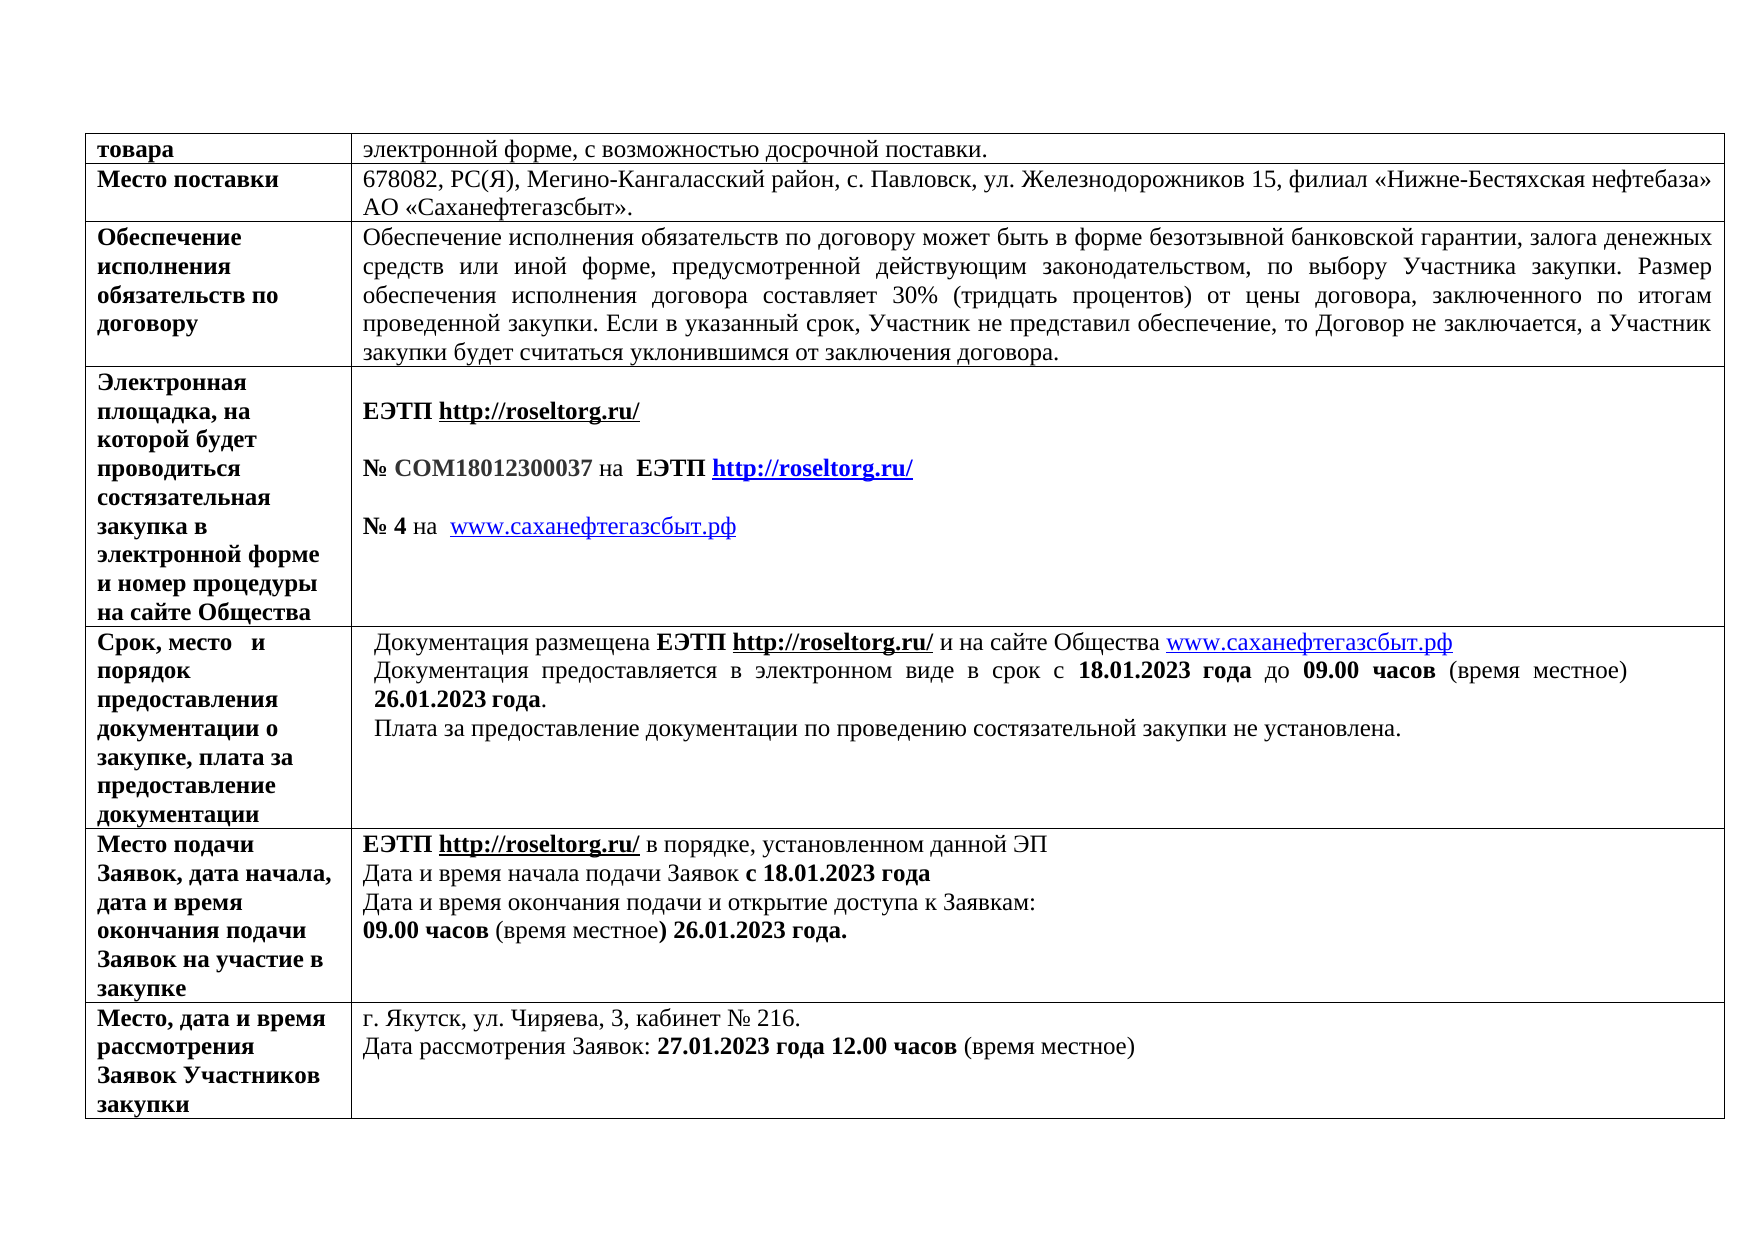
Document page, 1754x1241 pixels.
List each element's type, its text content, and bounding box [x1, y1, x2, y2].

table_cell 678082, РС(Я), Мегино-Кангаласский район, с. Павловск, ул. Железнодорожников 15, филиал «Нижне-Бестяхская нефтебаза» АО «Саханефтегазсбыт». [352, 164, 1724, 221]
table_cell ЕЭТП http://roseltorg.ru/ в порядке, установленном данной ЭП Дата и время начала подачи Заявок с 18.01.2023 года Дата и время окончания подачи и открытие доступа к Заявкам: 09.00 часов (время местное) 26.01.2023 года. [352, 829, 1724, 1002]
table_cell [352, 627, 1724, 828]
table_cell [86, 134, 351, 163]
table_cell Обеспечение исполнения обязательств по договору может быть в форме безотзывной банковской гарантии, залога денежных средств или иной форме, предусмотренной действующим законодательством, по выбору Участника закупки. Размер обеспечения исполнения договора составляет 30% (тридцать процентов) от цены договора, заключенного по итогам проведенной закупки. Если в указанный срок, Участник не представил обеспечение, то Договор не заключается, а Участник закупки будет считаться уклонившимся от заключения договора. [352, 222, 1724, 366]
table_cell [352, 134, 1724, 163]
table_cell Обеспечение исполнения обязательств по договору [86, 222, 351, 366]
table_cell Место подачи Заявок, дата начала, дата и время окончания подачи Заявок на участие в закупке [86, 829, 351, 1002]
table_cell Место, дата и время рассмотрения Заявок Участников закупки [86, 1003, 351, 1118]
table_cell Место поставки [86, 164, 351, 221]
table_cell г. Якутск, ул. Чиряева, 3, кабинет № 216. Дата рассмотрения Заявок: 27.01.2023 года 12.00 часов (время местное) [352, 1003, 1724, 1118]
table_cell Срок, место и порядок предоставления документации о закупке, плата за предоставление документации [86, 627, 351, 828]
table_cell ЕЭТП http://roseltorg.ru/ № COM18012300037 на ЕЭТП http://roseltorg.ru/ № 4 на www.саханефтегазсбыт.рф [352, 367, 1724, 626]
table_cell Электронная площадка, на которой будет проводиться состязательная закупка в электронной форме и номер процедуры на сайте Общества [86, 367, 351, 626]
